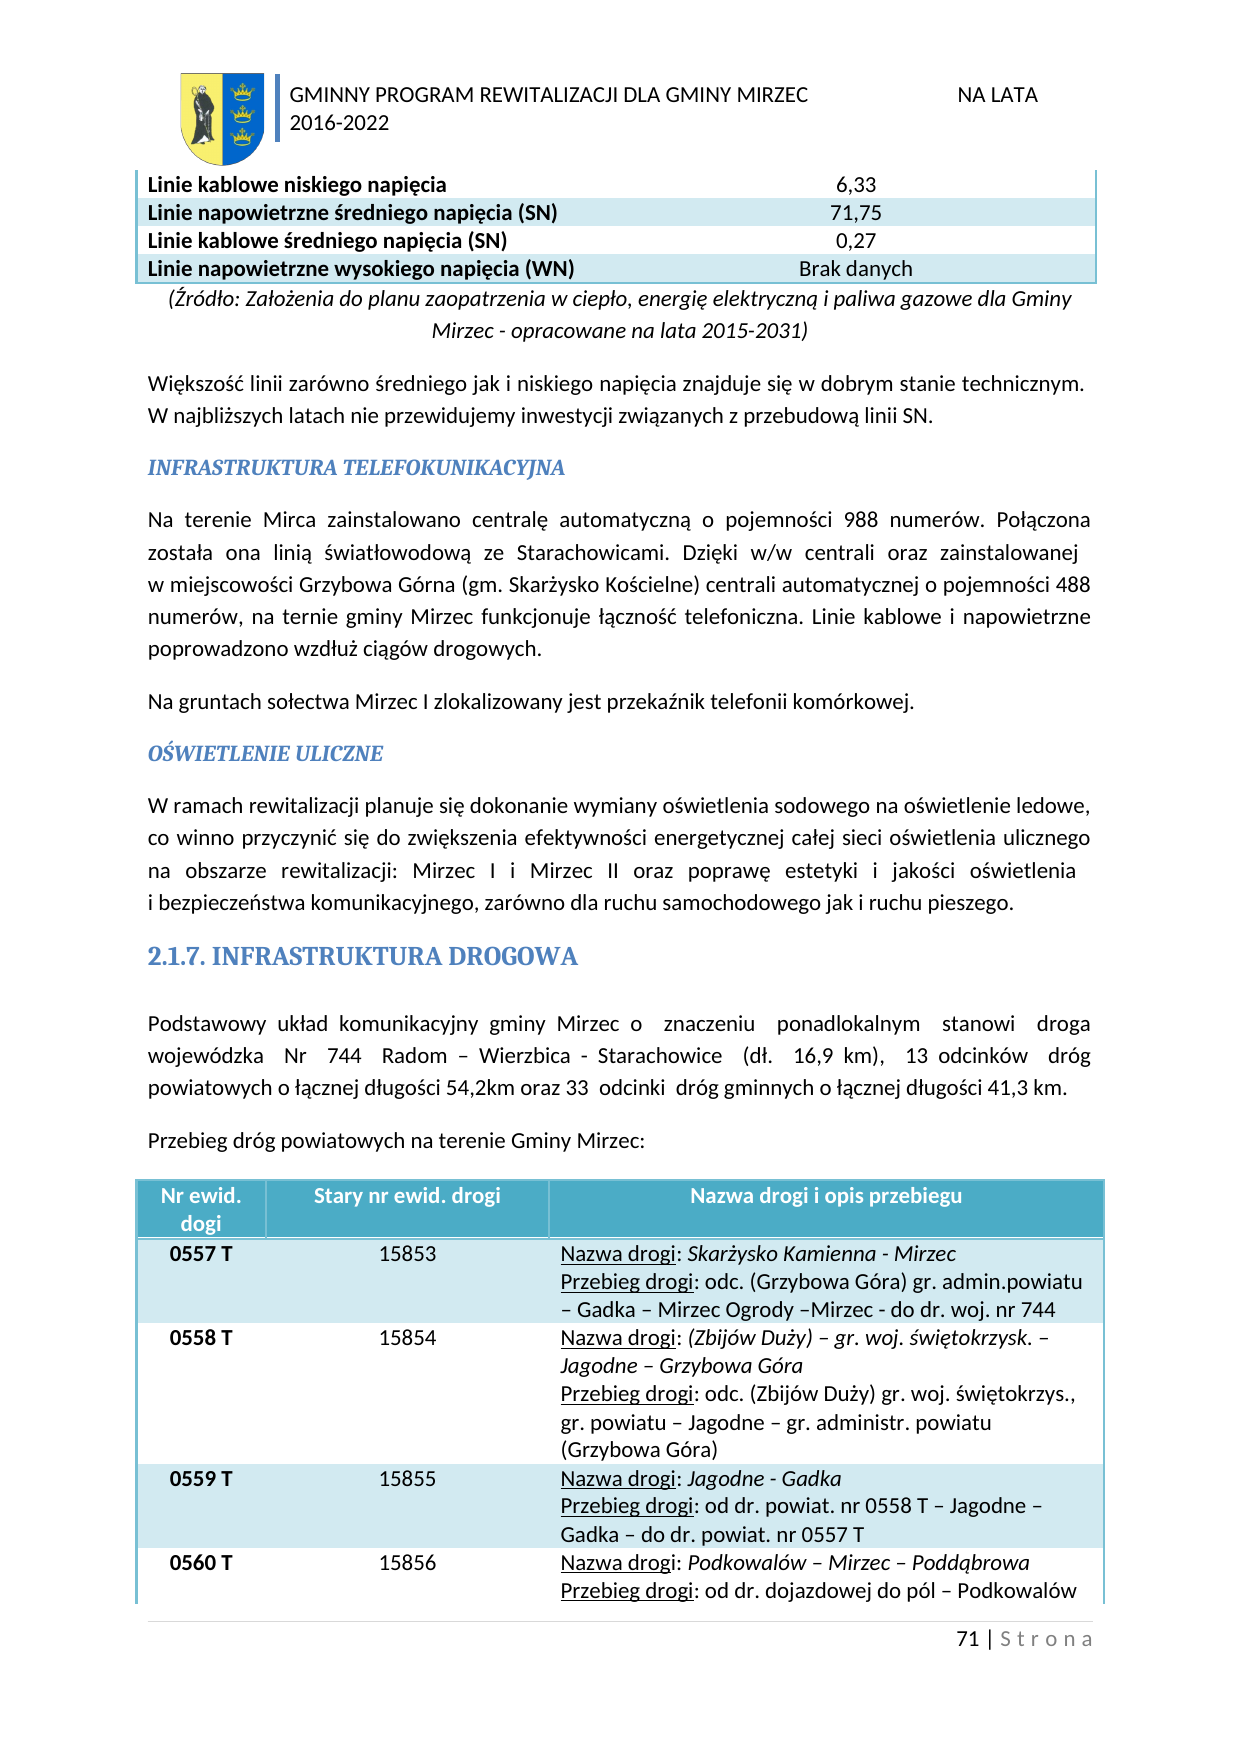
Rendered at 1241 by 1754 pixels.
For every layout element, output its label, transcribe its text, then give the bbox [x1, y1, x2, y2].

subtitle 2.1.7. INFRASTRUKTURA DROGOWA [148, 941, 1093, 972]
text Na terenie Mirca zainstalowano centralę automatyczną o pojemności 988 numerów. Połączona została ona linią światłowodową ze Starachowicami. Dzięki w/w centrali oraz zainstalowanej w miejscowości Grzybowa Górna (gm. Skarżysko Kościelne) centrali automatycznej o pojemności 488 numerów, na ternie gminy Mirzec funkcjonuje łączność telefoniczna. Linie kablowe i napowietrzne poprowadzono wzdłuż ciągów drogowych. [148, 506, 1093, 662]
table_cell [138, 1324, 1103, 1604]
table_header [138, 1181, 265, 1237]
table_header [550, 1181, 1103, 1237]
text Przebieg dróg powiatowych na terenie Gminy Mirzec: [148, 1126, 1093, 1154]
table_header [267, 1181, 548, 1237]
text (Źródło: Założenia do planu zaopatrzenia w ciepło, energię elektryczną i paliwa gazowe dla Gminy Mirzec - opracowane na lata 2015-2031) [148, 284, 1093, 344]
text Podstawowy układ komunikacyjny gminy Mirzec o znaczeniu ponadlokalnym stanowi droga wojewódzka Nr 744 Radom – Wierzbica - Starachowice (dł. 16,9 km), 13 odcinków dróg powiatowych o łącznej długości 54,2km oraz 33 odcinki dróg gminnych o łącznej długości 41,3 km. [148, 1009, 1093, 1101]
text Większość linii zarówno średniego jak i niskiego napięcia znajduje się w dobrym stanie technicznym. W najbliższych latach nie przewidujemy inwestycji związanych z przebudową linii SN. [148, 369, 1093, 429]
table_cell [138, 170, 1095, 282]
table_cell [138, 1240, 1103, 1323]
text INFRASTRUKTURA TELEFOKUNIKACYJNA [148, 454, 1093, 481]
text OŚWIETLENIE ULICZNE [148, 740, 1093, 767]
text W ramach rewitalizacji planuje się dokonanie wymiany oświetlenia sodowego na oświetlenie ledowe, co winno przyczynić się do zwiększenia efektywności energetycznej całej sieci oświetlenia ulicznego na obszarze rewitalizacji: Mirzec I i Mirzec II oraz poprawę estetyki i jakości oświetlenia i bezpieczeństwa komunikacyjnego, zarówno dla ruchu samochodowego jak i ruchu pieszego. [148, 791, 1093, 916]
text Na gruntach sołectwa Mirzec I zlokalizowany jest przekaźnik telefonii komórkowej. [148, 687, 1093, 715]
